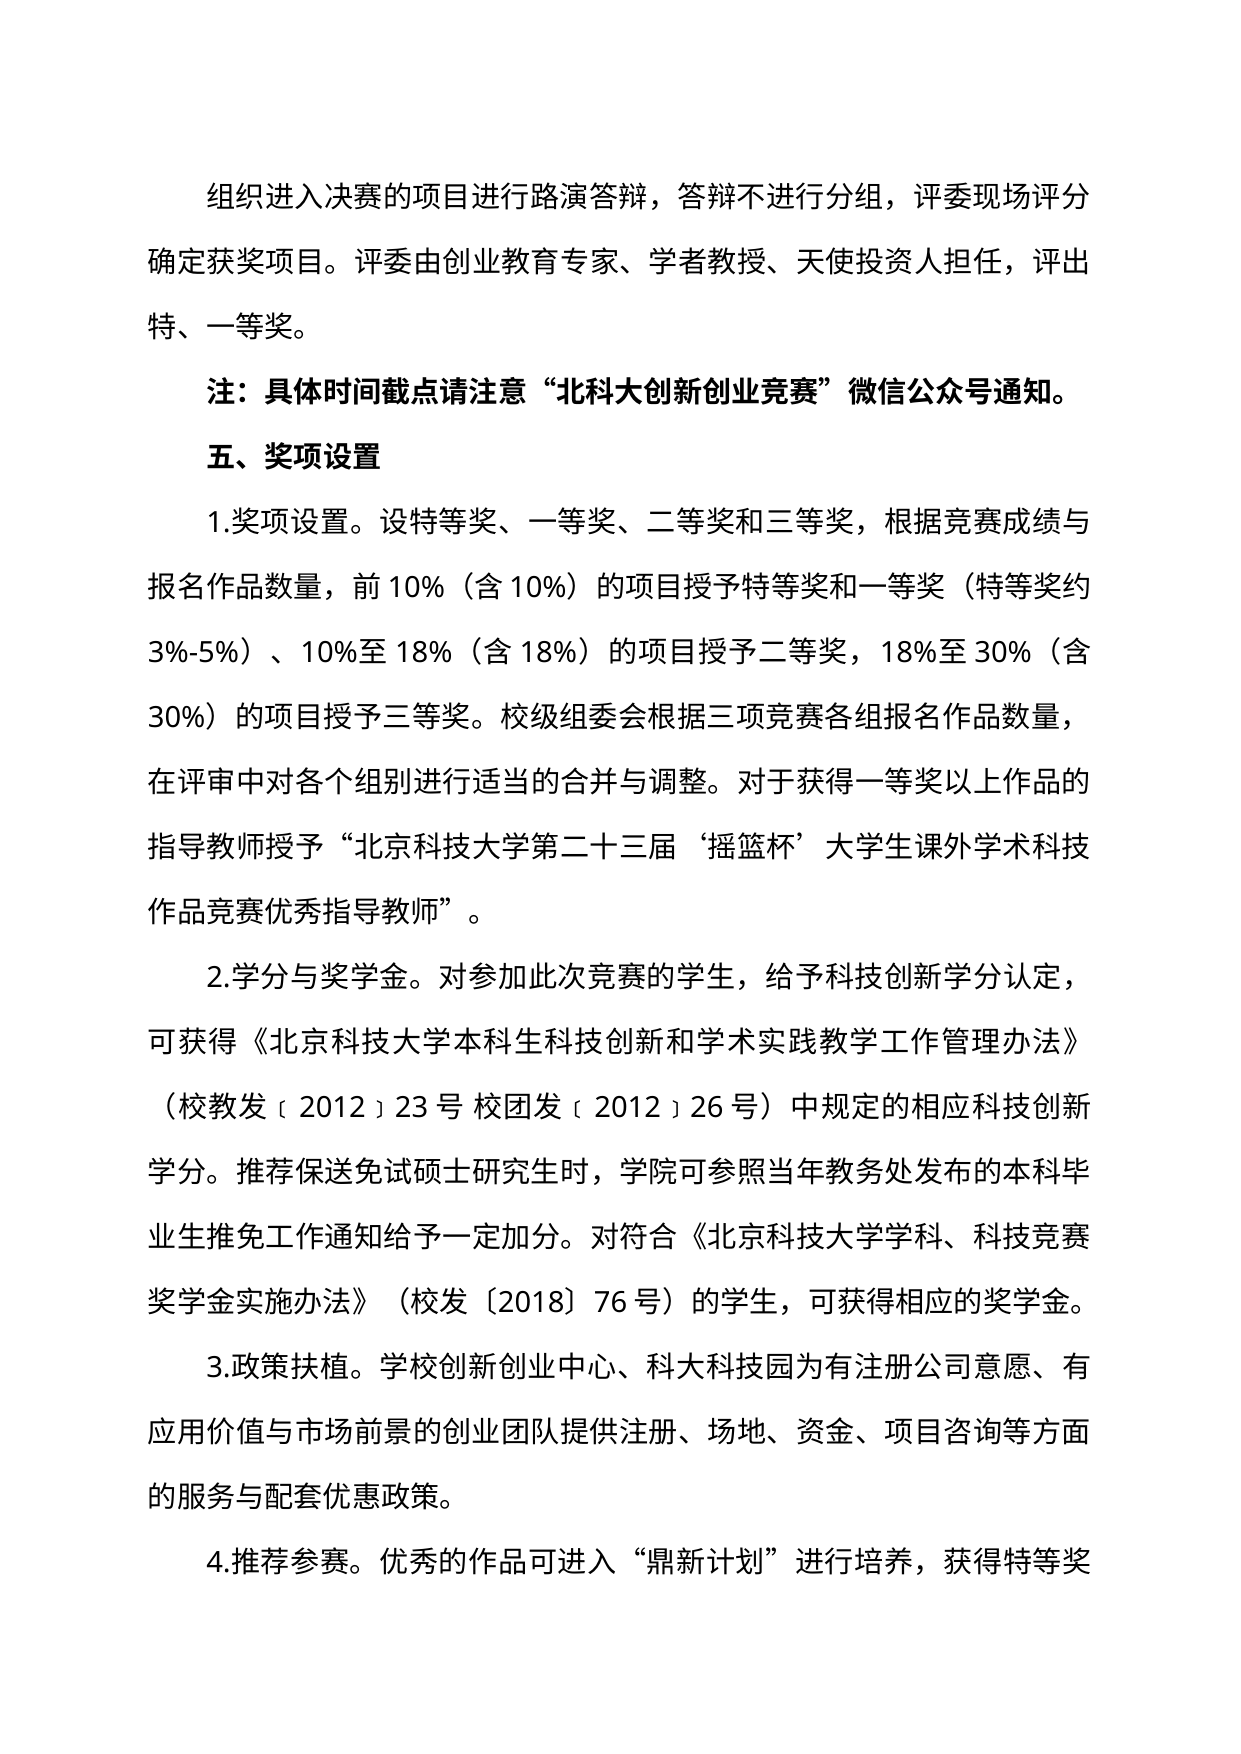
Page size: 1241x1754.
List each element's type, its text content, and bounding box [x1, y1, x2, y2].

text 3.政策扶植。学校创新创业中心、科大科技园为有注册公司意愿、有应用价值与市场前景的创业团队提供注册、场地、资金、项目咨询等方面的服务与配套优惠政策。 [148, 1332, 1092, 1527]
text 组织进入决赛的项目进行路演答辩，答辩不进行分组，评委现场评分确定获奖项目。评委由创业教育专家、学者教授、天使投资人担任，评出特、一等奖。 [148, 162, 1092, 357]
text 2.学分与奖学金。对参加此次竞赛的学生，给予科技创新学分认定，可获得《北京科技大学本科生科技创新和学术实践教学工作管理办法》 （校教发﹝2012﹞23号 校团发﹝2012﹞26号）中规定的相应科技创新学分。推荐保送免试硕士研究生时，学院可参照当年教务处发布的本科毕业生推免工作通知给予一定加分。对符合《北京科技大学学科、科技竞赛奖学金实施办法》（校发〔2018〕76号）的学生，可获得相应的奖学金。 [148, 942, 1092, 1332]
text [148, 1527, 1092, 1592]
text 1.奖项设置。设特等奖、一等奖、二等奖和三等奖，根据竞赛成绩与报名作品数量，前10%（含10%）的项目授予特等奖和一等奖（特等奖约3%-5%）、10%至18%（含18%）的项目授予二等奖，18%至30%（含30%）的项目授予三等奖。校级组委会根据三项竞赛各组报名作品数量，在评审中对各个组别进行适当的合并与调整。对于获得一等奖以上作品的指导教师授予“北京科技大学第二十三届‘摇篮杯’大学生课外学术科技作品竞赛优秀指导教师”。 [148, 487, 1092, 942]
text 注：具体时间截点请注意“北科大创新创业竞赛”微信公众号通知。 [148, 357, 1092, 422]
text 五、奖项设置 [148, 422, 1092, 487]
